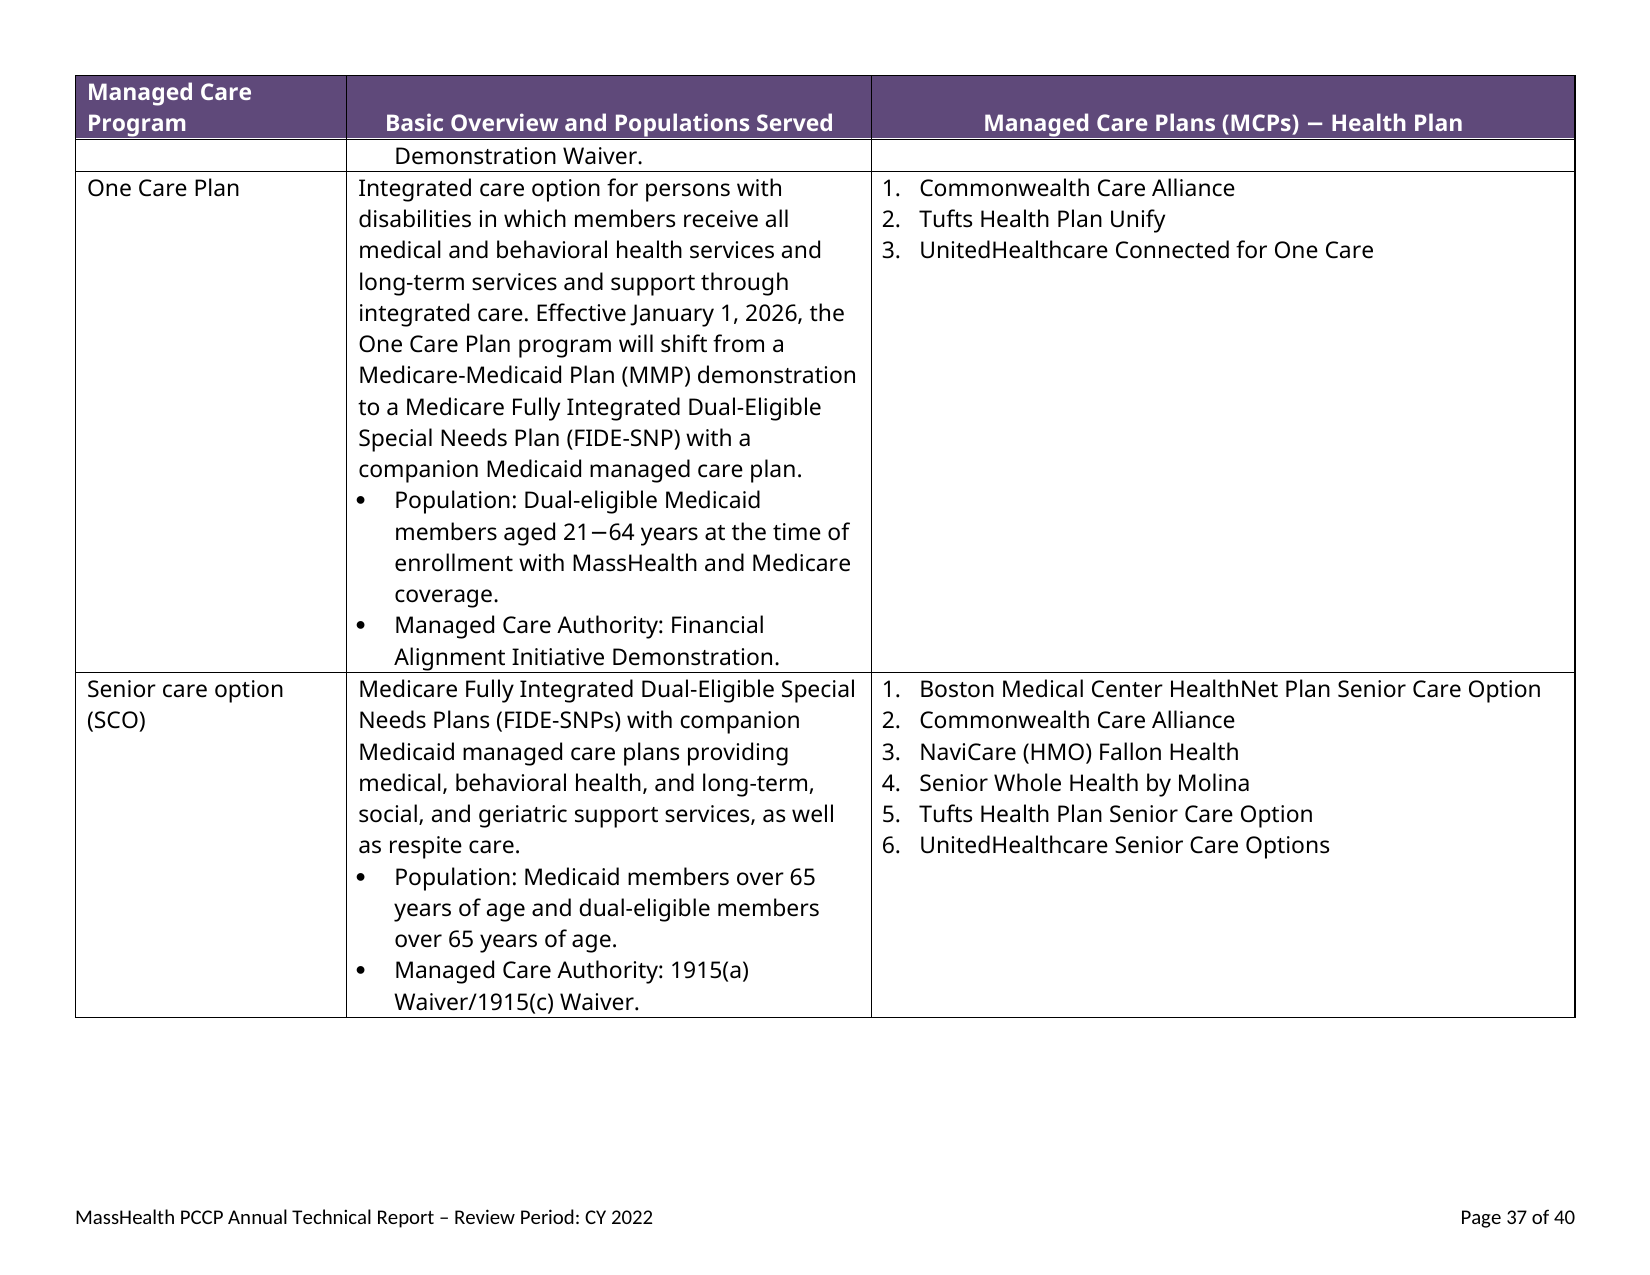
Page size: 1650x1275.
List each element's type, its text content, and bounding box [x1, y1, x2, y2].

table_header Managed Care Program [76, 76, 346, 138]
table_cell Medicare Fully Integrated Dual-Eligible Special Needs Plans (FIDE-SNPs) with companion Medicaid managed care plans providing medical, behavioral health, and long-term, social, and geriatric support services, as well as respite care. Population: Medicaid members over 65 years of age and dual-eligible members over 65 years of age. Managed Care Authority: 1915(a) Waiver/1915(c) Waiver. [347, 673, 871, 1017]
table_cell Senior care option (SCO) [76, 673, 346, 1017]
table_header Basic Overview and Populations Served [347, 76, 871, 138]
table_cell Commonwealth Care Alliance Tufts Health Plan Unify UnitedHealthcare Connected for One Care [872, 172, 1574, 672]
table_cell Boston Medical Center HealthNet Plan Senior Care Option Commonwealth Care Alliance NaviCare (HMO) Fallon Health Senior Whole Health by Molina Tufts Health Plan Senior Care Option UnitedHealthcare Senior Care Options [872, 673, 1574, 1017]
table_cell Integrated care option for persons with disabilities in which members receive all medical and behavioral health services and long-term services and support through integrated care. Effective January 1, 2026, the One Care Plan program will shift from a Medicare‐Medicaid Plan (MMP) demonstration to a Medicare Fully Integrated Dual-Eligible Special Needs Plan (FIDE-SNP) with a companion Medicaid managed care plan. Population: Dual-eligible Medicaid members aged 21−64 years at the time of enrollment with MassHealth and Medicare coverage. Managed Care Authority: Financial Alignment Initiative Demonstration. [347, 172, 871, 672]
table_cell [76, 140, 346, 171]
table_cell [347, 140, 871, 171]
table_cell One Care Plan [76, 172, 346, 672]
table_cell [872, 140, 1574, 171]
table_header Managed Care Plans (MCPs) − Health Plan [872, 76, 1574, 138]
